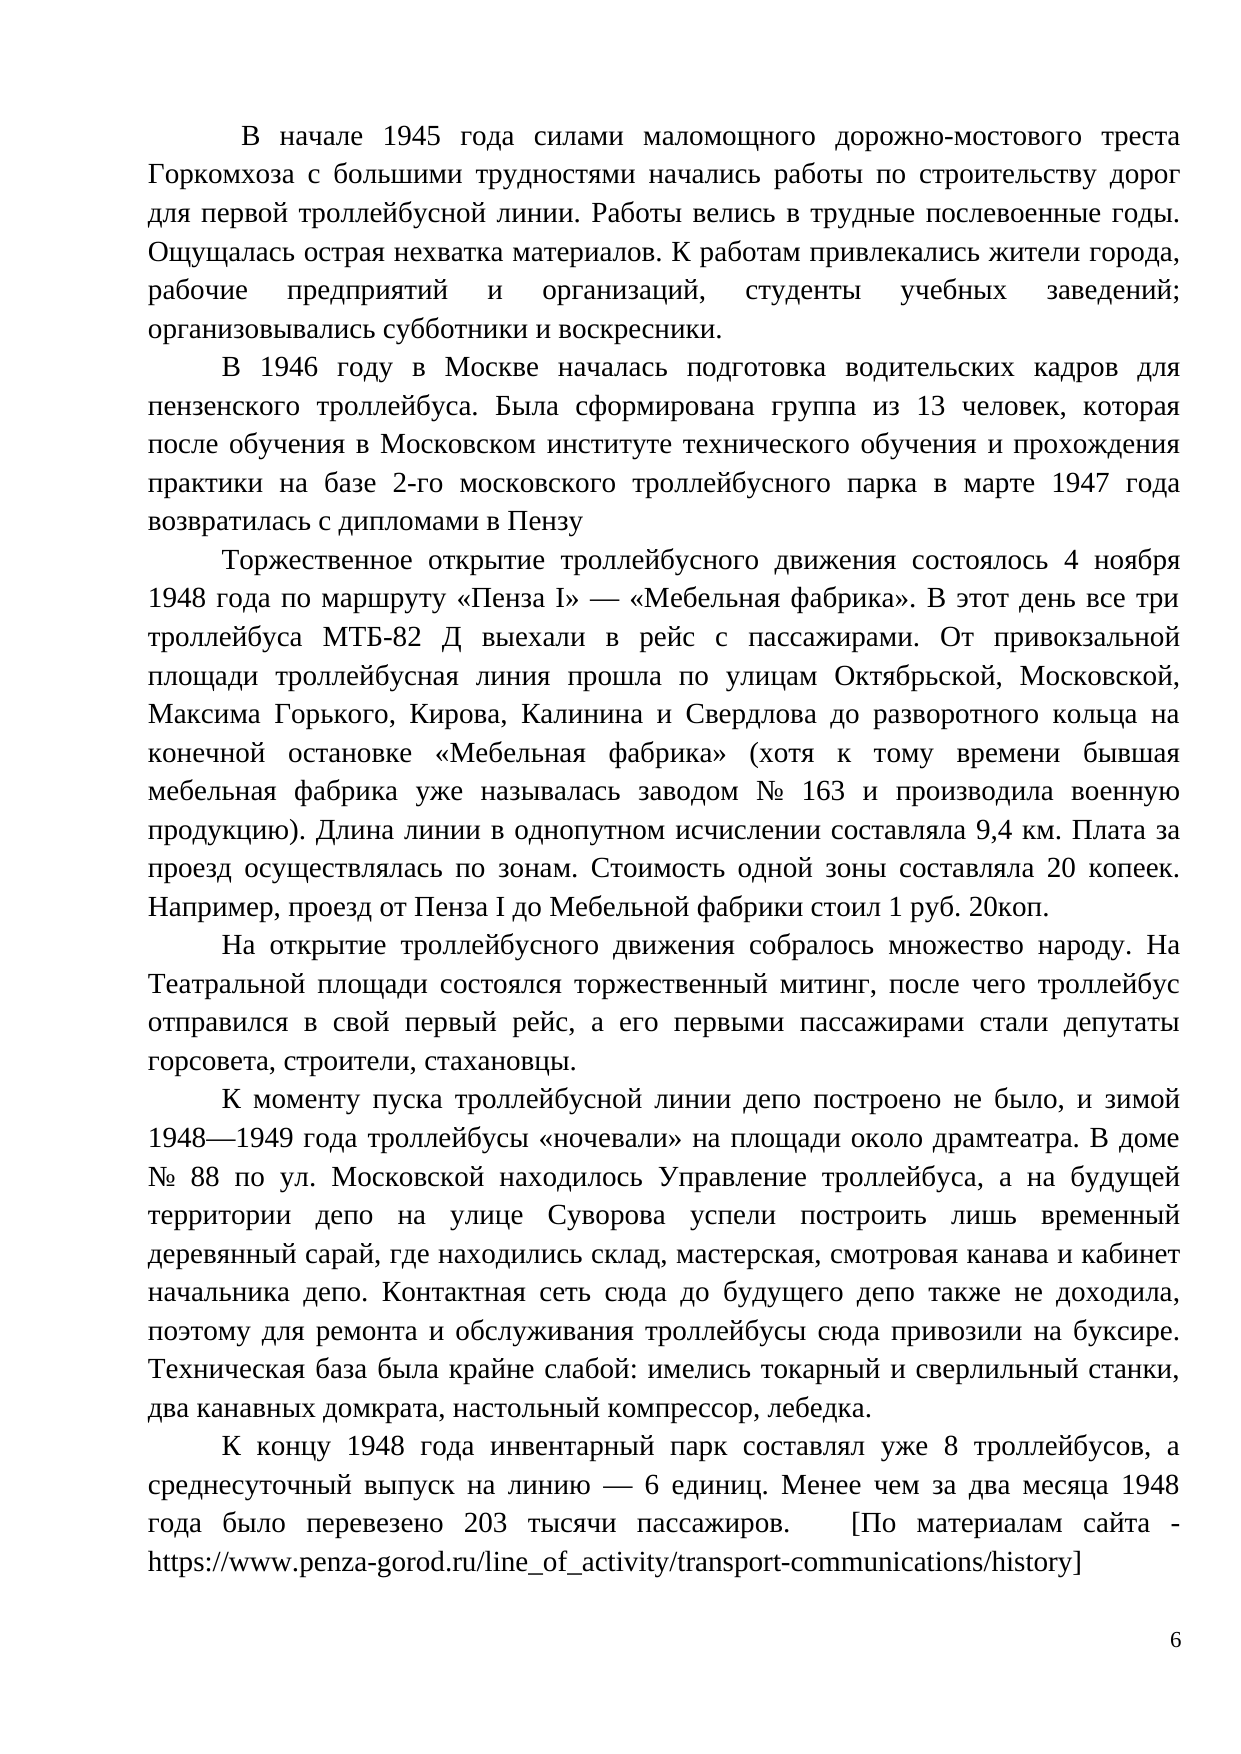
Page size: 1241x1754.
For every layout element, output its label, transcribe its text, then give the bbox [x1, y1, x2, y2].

text На открытие троллейбусного движения собралось множество народу. На Театральной площади состоялся торжественный митинг, после чего троллейбус отправился в свой первый рейс, а его первыми пассажирами стали депутаты горсовета, строители, стахановцы. [148, 927, 1181, 1077]
text В начале 1945 года силами маломощного дорожно-мостового треста Горкомхоза с большими трудностями начались работы по строительству дорог для первой троллейбусной линии. Работы велись в трудные послевоенные годы. Ощущалась острая нехватка материалов. К работам привлекались жители города, рабочие предприятий и организаций, студенты учебных заведений; организовывались субботники и воскресники. [148, 118, 1181, 344]
text К моменту пуска троллейбусной линии депо построено не было, и зимой 1948—1949 года троллейбусы «ночевали» на площади около драмтеатра. В доме № 88 по ул. Московской находилось Управление троллейбуса, а на будущей территории депо на улице Суворова успели построить лишь временный деревянный сарай, где находились склад, мастерская, смотровая канава и кабинет начальника депо. Контактная сеть сюда до будущего депо также не доходила, поэтому для ремонта и обслуживания троллейбусы сюда привозили на буксире. Техническая база была крайне слабой: имелись токарный и сверлильный станки, два канавных домкрата, настольный компрессор, лебедка. [148, 1082, 1181, 1423]
text В 1946 году в Москве началась подготовка водительских кадров для пензенского троллейбуса. Была сформирована группа из 13 человек, которая после обучения в Московском институте технического обучения и прохождения практики на базе 2-го московского троллейбусного парка в марте 1947 года возвратилась с дипломами в Пензу [148, 349, 1181, 537]
text Торжественное открытие троллейбусного движения состоялось 4 ноября 1948 года по маршруту «Пенза I» — «Мебельная фабрика». В этот день все три троллейбуса МТБ-82 Д выехали в рейс с пассажирами. От привокзальной площади троллейбусная линия прошла по улицам Октябрьской, Московской, Максима Горького, Кирова, Калинина и Свердлова до разворотного кольца на конечной остановке «Мебельная фабрика» (хотя к тому времени бывшая мебельная фабрика уже называлась заводом № 163 и производила военную продукцию). Длина линии в однопутном исчислении составляла 9,4 км. Плата за проезд осуществлялась по зонам. Стоимость одной зоны составляла 20 копеек. Например, проезд от Пенза I до Мебельной фабрики стоил 1 руб. 20коп. [148, 542, 1181, 922]
text К концу 1948 года инвентарный парк составлял уже 8 троллейбусов, а среднесуточный выпуск на линию — 6 единиц. Менее чем за два месяца 1948 года было перевезено 203 тысячи пассажиров. [По материалам сайта - https://www.penza-gorod.ru/line_of_activity/transport-communications/history] [148, 1428, 1181, 1578]
